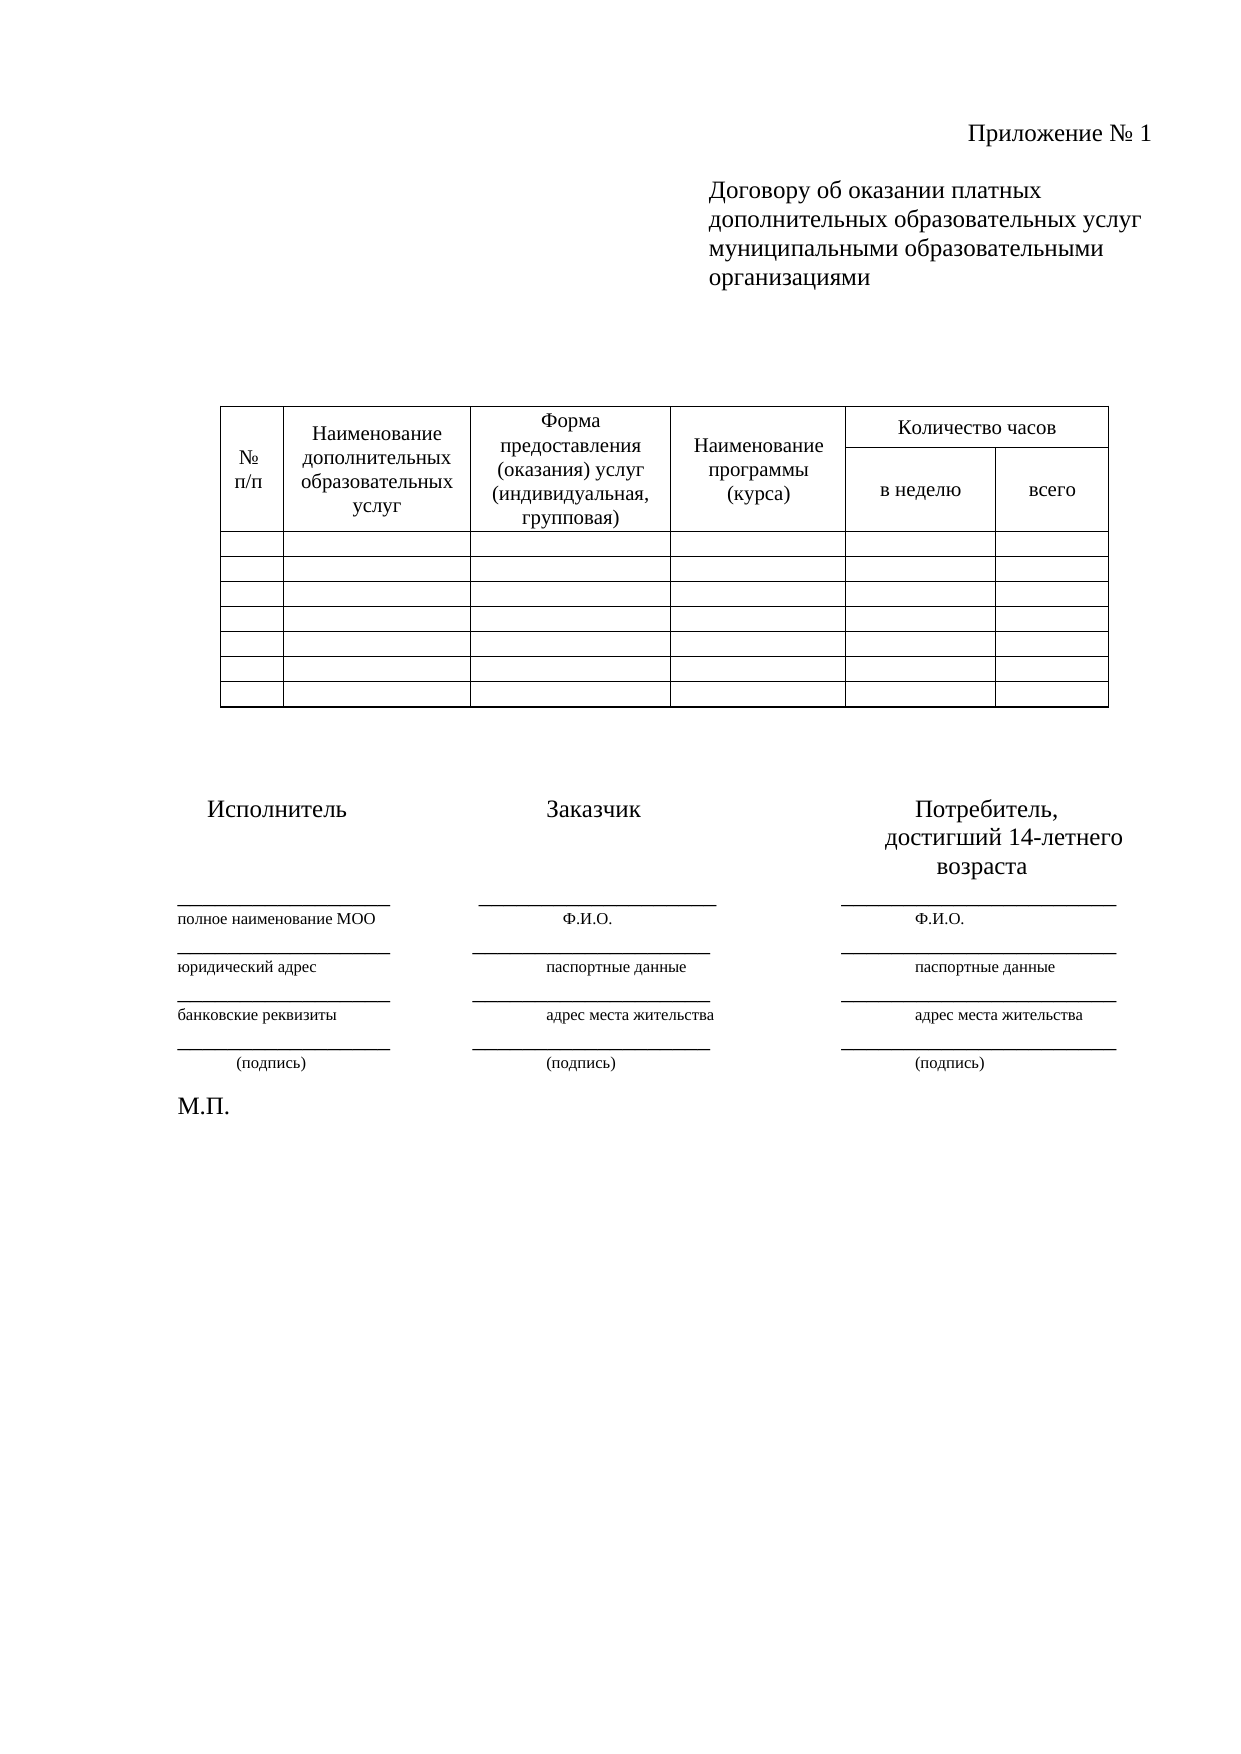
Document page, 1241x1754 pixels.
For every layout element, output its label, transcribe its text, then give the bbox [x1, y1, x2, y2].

text (подпись) (подпись) (подпись) [177, 1052, 1152, 1072]
table_cell [471, 682, 670, 706]
table_cell [671, 632, 845, 656]
table_cell [221, 532, 283, 556]
table_cell [221, 557, 283, 581]
text достигший 14-летнего [177, 822, 1152, 851]
table_header Наименование программы (курса) [671, 407, 845, 531]
table_header Форма предоставления (оказания) услуг (индивидуальная, групповая) [471, 407, 670, 531]
table_cell в неделю [846, 448, 995, 531]
table_cell [846, 632, 995, 656]
table_cell [996, 682, 1108, 706]
table_cell [996, 607, 1108, 631]
text _________________ ___________________ ______________________ [177, 1024, 1152, 1052]
table_cell [846, 532, 995, 556]
table_cell [471, 657, 670, 681]
text полное наименование МОО Ф.И.О. Ф.И.О. [177, 909, 1152, 928]
table_cell [284, 607, 470, 631]
table_cell [671, 657, 845, 681]
table_cell [284, 582, 470, 606]
table_cell [471, 632, 670, 656]
table_cell всего [996, 448, 1108, 531]
table_cell [471, 607, 670, 631]
table_cell [671, 607, 845, 631]
table_cell [996, 657, 1108, 681]
table_cell [221, 582, 283, 606]
table_cell [846, 582, 995, 606]
table_cell [846, 682, 995, 706]
table_cell [284, 682, 470, 706]
table_header Наименование дополнительных образовательных услуг [284, 407, 470, 531]
table_cell [221, 607, 283, 631]
table_cell [846, 657, 995, 681]
text Договору об оказании платных дополнительных образовательных услуг муниципальными образовательными организациями [709, 176, 1152, 291]
table_cell [284, 657, 470, 681]
table_cell [996, 532, 1108, 556]
table_cell [471, 582, 670, 606]
table_header № п/п [221, 407, 283, 531]
table_header Количество часов [846, 407, 1108, 447]
table_cell [284, 532, 470, 556]
table_cell [471, 557, 670, 581]
text _________________ ___________________ ______________________ [177, 880, 1152, 909]
text юридический адрес паспортные данные паспортные данные [177, 957, 1152, 976]
table_cell [996, 582, 1108, 606]
table_cell [846, 557, 995, 581]
text _________________ ___________________ ______________________ [177, 928, 1152, 957]
text Приложение № 1 [177, 118, 1152, 147]
table_cell [221, 632, 283, 656]
text _________________ ___________________ ______________________ [177, 976, 1152, 1004]
text Исполнитель Заказчик Потребитель, [177, 794, 1152, 822]
table_cell [996, 632, 1108, 656]
table_cell [671, 532, 845, 556]
text возраста [177, 851, 1152, 880]
table_cell [671, 682, 845, 706]
text банковские реквизиты адрес места жительства адрес места жительства [177, 1004, 1152, 1024]
text М.П. [177, 1091, 1152, 1119]
table_cell [671, 582, 845, 606]
table_cell [471, 532, 670, 556]
table_cell [221, 682, 283, 706]
table_cell [846, 607, 995, 631]
table_cell [671, 557, 845, 581]
table_cell [284, 557, 470, 581]
table_cell [221, 657, 283, 681]
table_cell [996, 557, 1108, 581]
table_cell [284, 632, 470, 656]
